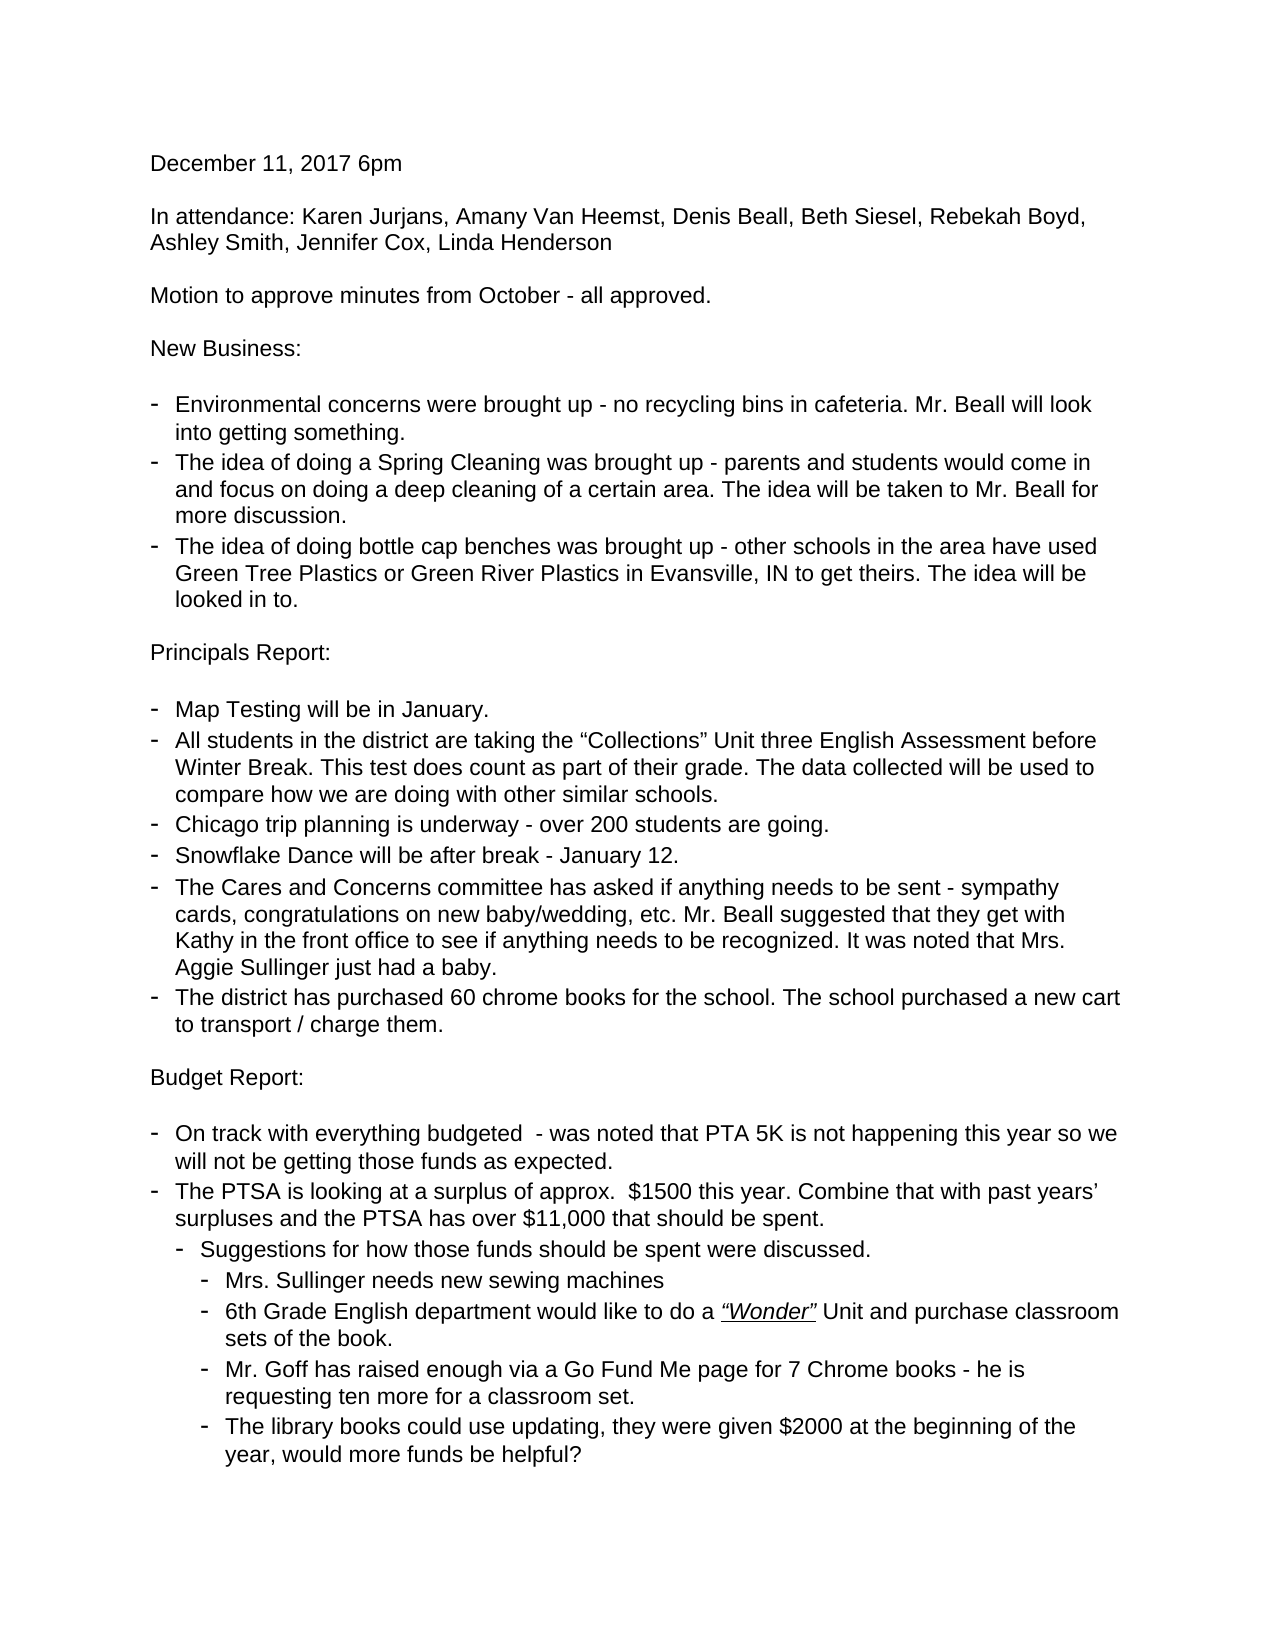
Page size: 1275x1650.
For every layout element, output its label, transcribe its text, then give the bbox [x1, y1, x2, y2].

list The district has purchased 60 chrome books for the school. The school purchased a new cart to transport / charge them. [150, 980, 1125, 1037]
text December 11, 2017 6pm [150, 150, 1125, 176]
list 6th Grade English department would like to do a “Wonder” Unit and purchase classroom sets of the book. [200, 1294, 1125, 1352]
list Map Testing will be in January. [150, 692, 1125, 723]
text New Business: [150, 334, 1125, 361]
text Principals Report: [150, 639, 1125, 665]
list Mr. Goff has raised enough via a Go Fund Me page for 7 Chrome books - he is requesting ten more for a classroom set. [200, 1352, 1125, 1409]
list The library books could use updating, they were given $2000 at the beginning of the year, would more funds be helpful? [200, 1409, 1125, 1467]
list The idea of doing bottle cap benches was brought up - other schools in the area have used Green Tree Plastics or Green River Plastics in Evansville, IN to get theirs. The idea will be looked in to. [150, 529, 1125, 613]
list Environmental concerns were brought up - no recycling bins in cafeteria. Mr. Beall will look into getting something. [150, 387, 1125, 445]
text In attendance: Karen Jurjans, Amany Van Heemst, Denis Beall, Beth Siesel, Rebekah Boyd, Ashley Smith, Jennifer Cox, Linda Henderson [150, 203, 1125, 255]
list Mrs. Sullinger needs new sewing machines [200, 1263, 1125, 1294]
list On track with everything budgeted - was noted that PTA 5K is not happening this year so we will not be getting those funds as expected. [150, 1116, 1125, 1174]
list Snowflake Dance will be after break - January 12. [150, 838, 1125, 869]
list The idea of doing a Spring Cleaning was brought up - parents and students would come in and focus on doing a deep cleaning of a certain area. The idea will be taken to Mr. Beall for more discussion. [150, 445, 1125, 529]
list All students in the district are taking the “Collections” Unit three English Assessment before Winter Break. This test does count as part of their grade. The data collected will be used to compare how we are doing with other similar schools. [150, 723, 1125, 807]
list Chicago trip planning is underway - over 200 students are going. [150, 807, 1125, 838]
text Motion to approve minutes from October - all approved. [150, 282, 1125, 308]
text Budget Report: [150, 1064, 1125, 1090]
list The Cares and Concerns committee has asked if anything needs to be sent - sympathy cards, congratulations on new baby/wedding, etc. Mr. Beall suggested that they get with Kathy in the front office to see if anything needs to be recognized. It was noted that Mrs. Aggie Sullinger just had a baby. [150, 869, 1125, 980]
list The PTSA is looking at a surplus of approx. $1500 this year. Combine that with past years’ surpluses and the PTSA has over $11,000 that should be spent. [150, 1174, 1125, 1232]
list Suggestions for how those funds should be spent were discussed. [175, 1232, 1125, 1263]
